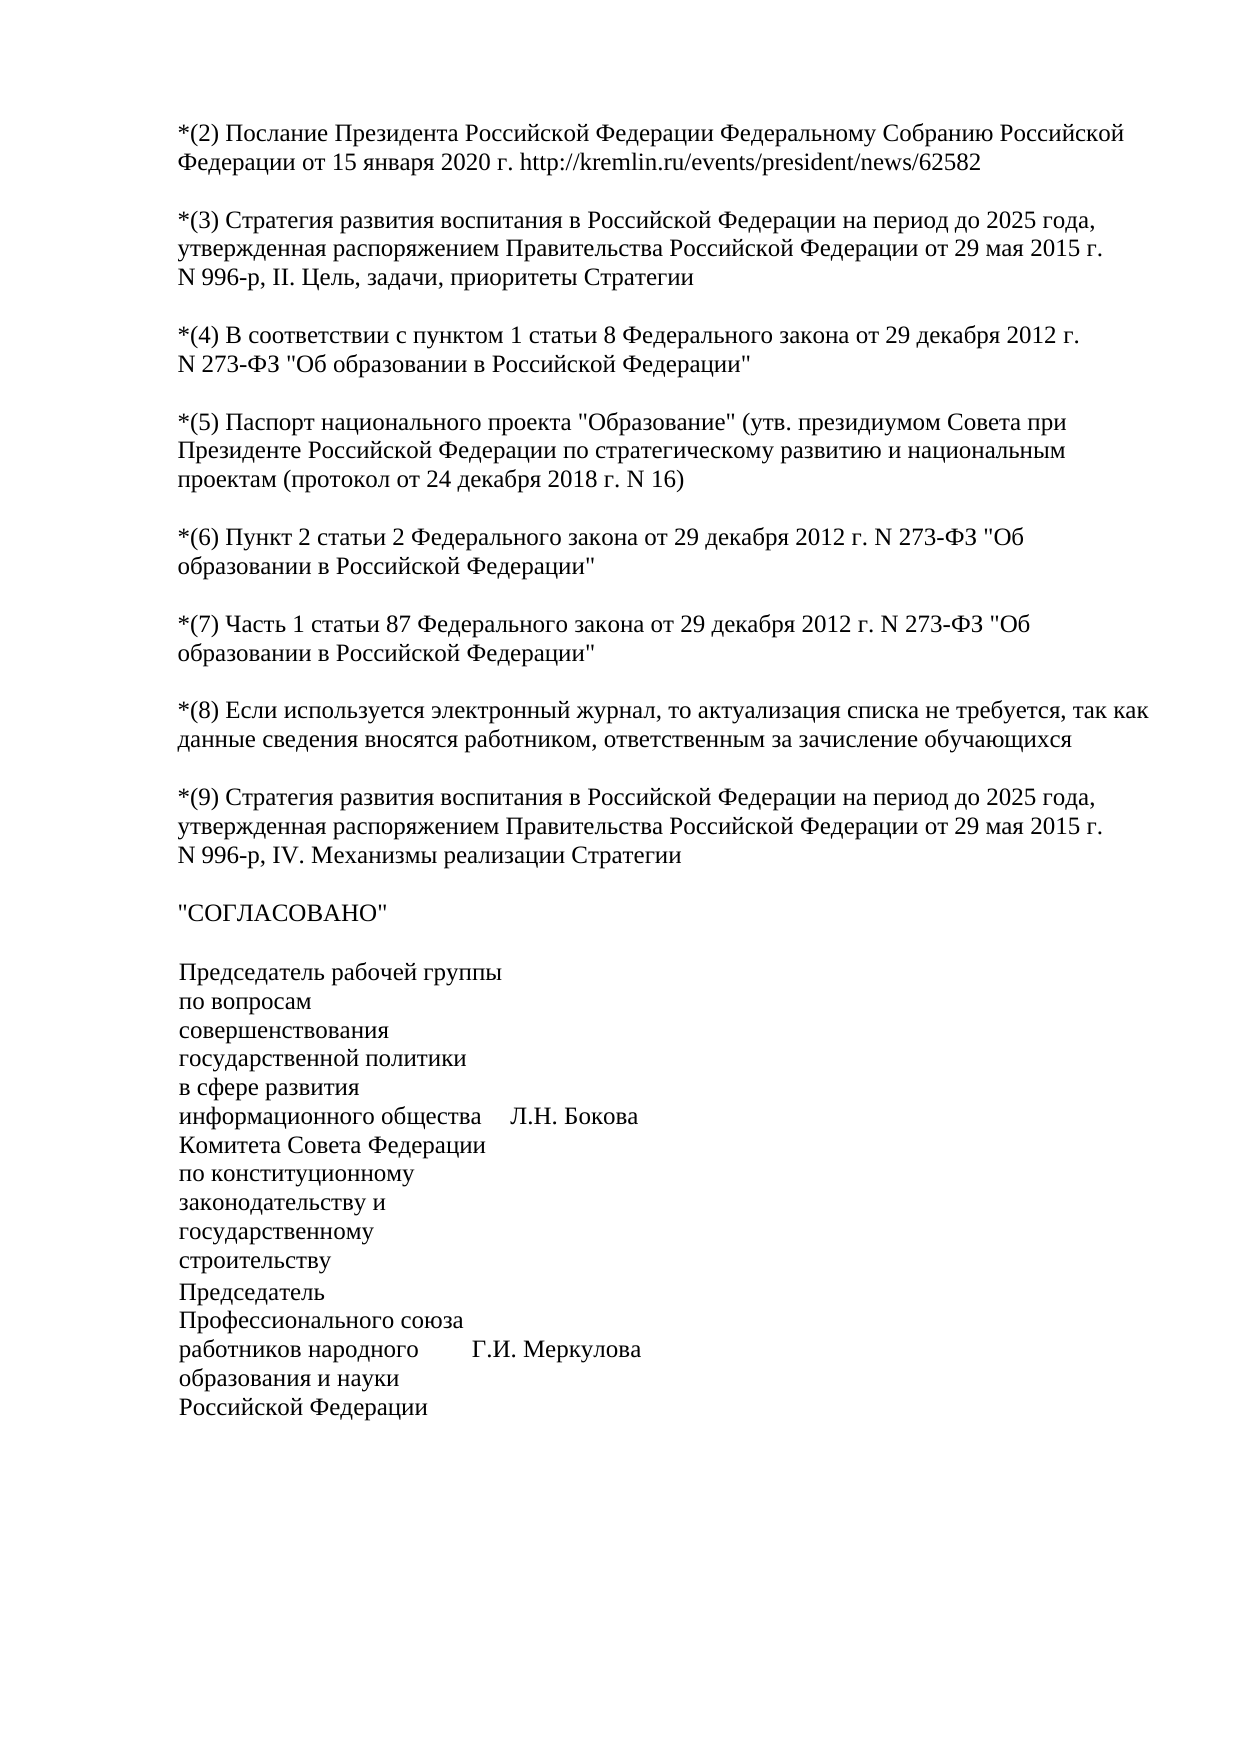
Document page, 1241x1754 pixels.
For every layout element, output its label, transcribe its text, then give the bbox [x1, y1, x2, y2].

table_header Председатель Профессионального союза работников народного образования и науки Российской Федерации [177, 1275, 470, 1422]
text *(6) Пункт 2 статьи 2 Федерального закона от 29 декабря 2012 г. N 273-ФЗ "Об образовании в Российской Федерации" [177, 522, 1152, 580]
text *(5) Паспорт национального проекта "Образование" (утв. президиумом Совета при Президенте Российской Федерации по стратегическому развитию и национальным проектам (протокол от 24 декабря 2018 г. N 16) [177, 407, 1152, 493]
text *(7) Часть 1 статьи 87 Федерального закона от 29 декабря 2012 г. N 273-ФЗ "Об образовании в Российской Федерации" [177, 609, 1152, 666]
text *(3) Стратегия развития воспитания в Российской Федерации на период до 2025 года, утвержденная распоряжением Правительства Российской Федерации от 29 мая 2015 г. N 996-р, II. Цель, задачи, приоритеты Стратегии [177, 205, 1152, 291]
text *(4) В соответствии с пунктом 1 статьи 8 Федерального закона от 29 декабря 2012 г. N 273-ФЗ "Об образовании в Российской Федерации" [177, 320, 1152, 378]
table_header Председатель рабочей группы по вопросам совершенствования государственной политики в сфере развития информационного общества Комитета Совета Федерации по конституционному законодательству и государственному строительству [177, 956, 508, 1275]
table_header Л.Н. Бокова [509, 956, 840, 1275]
text *(9) Стратегия развития воспитания в Российской Федерации на период до 2025 года, утвержденная распоряжением Правительства Российской Федерации от 29 мая 2015 г. N 996-р, IV. Механизмы реализации Стратегии [177, 782, 1152, 868]
text *(2) Послание Президента Российской Федерации Федеральному Собранию Российской Федерации от 15 января 2020 г. http://kremlin.ru/events/president/news/62582 [177, 118, 1152, 176]
table_header Г.И. Меркулова [470, 1275, 763, 1422]
text *(8) Если используется электронный журнал, то актуализация списка не требуется, так как данные сведения вносятся работником, ответственным за зачисление обучающихся [177, 696, 1152, 753]
text "СОГЛАСОВАНО" [177, 898, 1152, 926]
